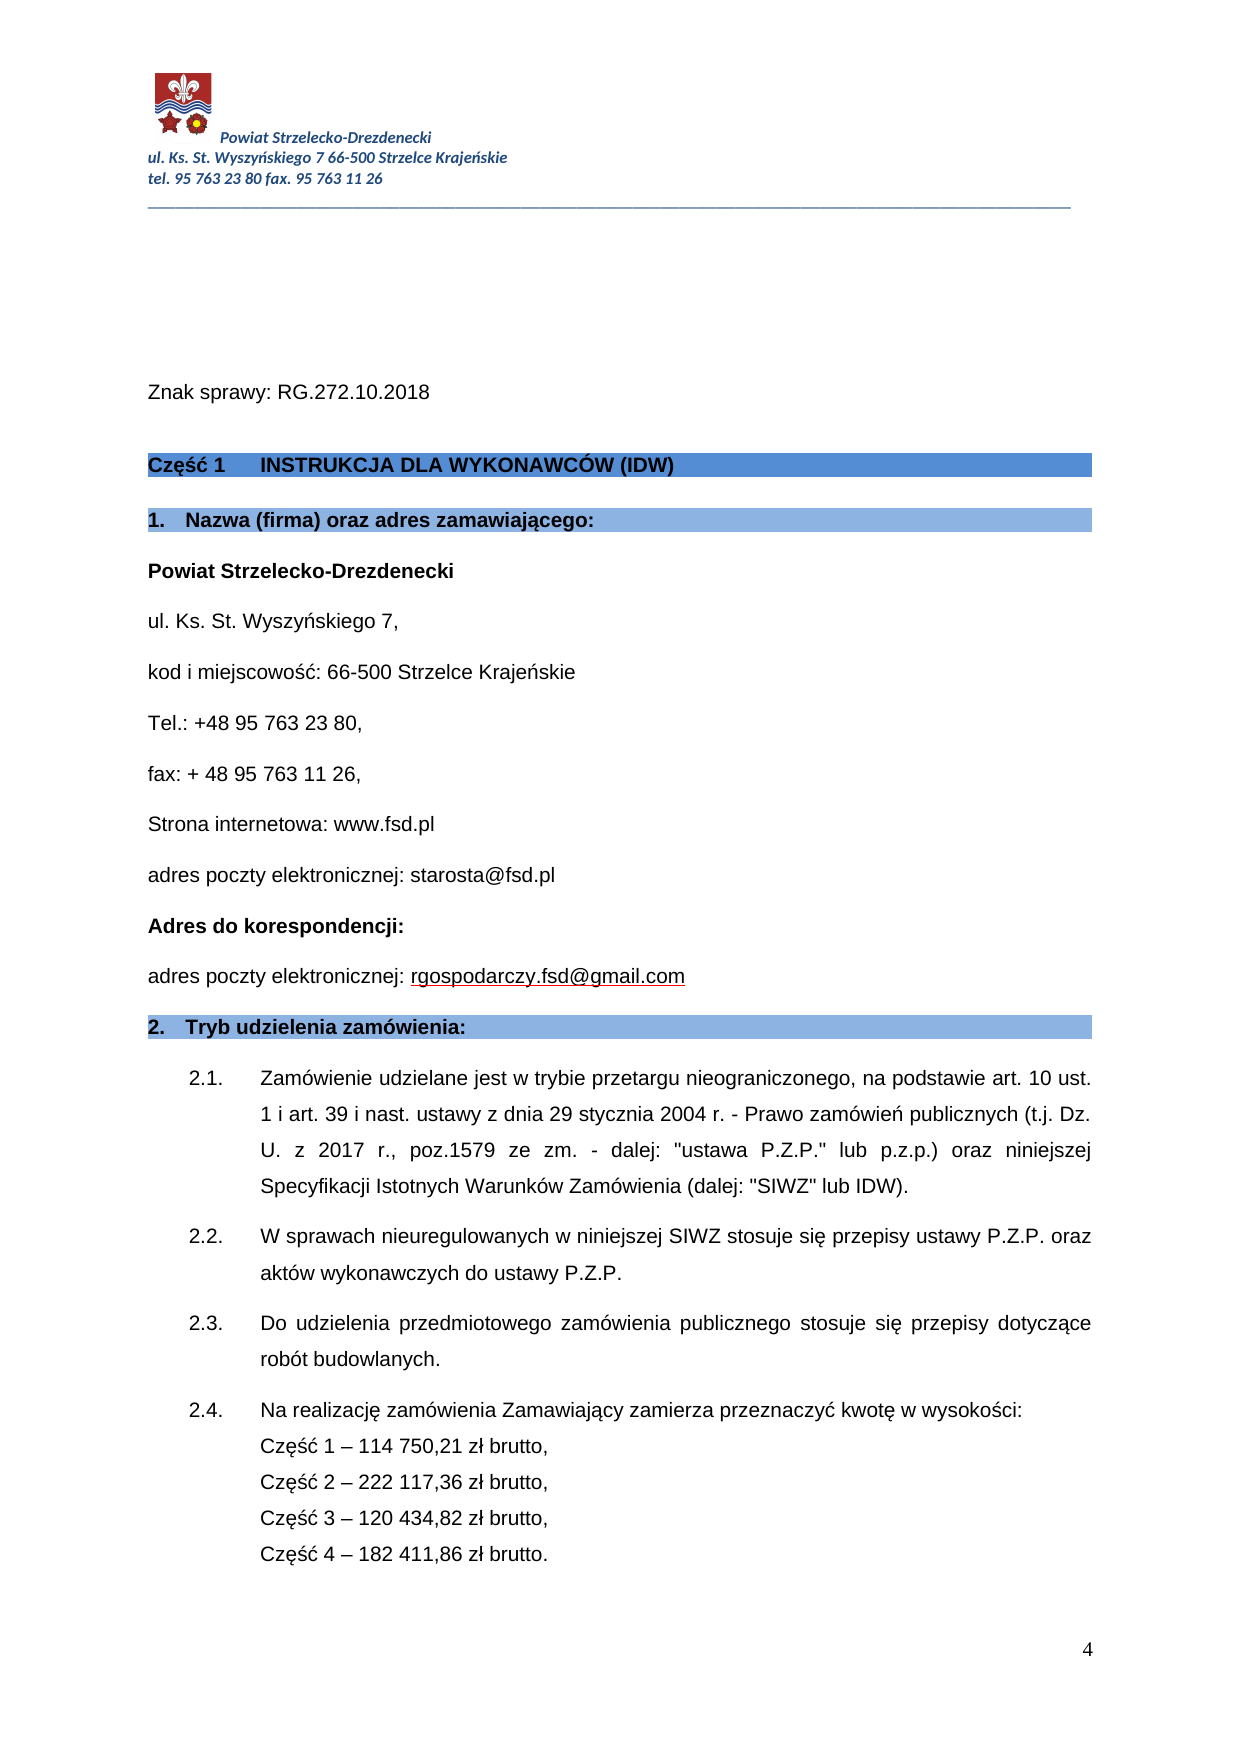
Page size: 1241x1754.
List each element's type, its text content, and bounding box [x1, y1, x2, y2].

table_cell 2.2. W sprawach nieuregulowanych w niniejszej SIWZ stosuje się przepisy ustawy P.Z.P. oraz aktów wykonawczych do ustawy P.Z.P. [140, 1218, 1100, 1305]
table_cell Tel.: +48 95 763 23 80, [140, 705, 1100, 755]
table_cell 1. Nazwa (firma) oraz adres zamawiającego: [140, 502, 1100, 552]
table_cell 2.1. Zamówienie udzielane jest w trybie przetargu nieograniczonego, na podstawie art. 10 ust. 1 i art. 39 i nast. ustawy z dnia 29 stycznia 2004 r. - Prawo zamówień publicznych (t.j. Dz. U. z 2017 r., poz.1579 ze zm. - dalej: "ustawa P.Z.P." lub p.z.p.) oraz niniejszej Specyfikacji Istotnych Warunków Zamówienia (dalej: "SIWZ" lub IDW). [140, 1060, 1100, 1218]
table_cell 2. Tryb udzielenia zamówienia: [140, 1009, 1100, 1059]
table_header Znak sprawy: RG.272.10.2018 [140, 355, 1100, 443]
table_cell fax: + 48 95 763 11 26, [140, 755, 1100, 806]
table_cell kod i miejscowość: 66-500 Strzelce Krajeńskie [140, 654, 1100, 704]
table_cell Strona internetowa: www.fsd.pl [140, 806, 1100, 857]
table_cell Adres do korespondencji: [140, 908, 1100, 958]
table_cell ul. Ks. St. Wyszyńskiego 7, [140, 603, 1100, 654]
table_cell Część 1 INSTRUKCJA DLA WYKONAWCÓW (IDW) [140, 443, 1100, 502]
table_cell adres poczty elektronicznej: rgospodarczy.fsd@gmail.com [140, 958, 1100, 1009]
table_cell 2.3. Do udzielenia przedmiotowego zamówienia publicznego stosuje się przepisy dotyczące robót budowlanych. [140, 1305, 1100, 1391]
table_cell Powiat Strzelecko-Drezdenecki [140, 552, 1100, 603]
picture [155, 73, 212, 144]
table_cell adres poczty elektronicznej: starosta@fsd.pl [140, 857, 1100, 907]
